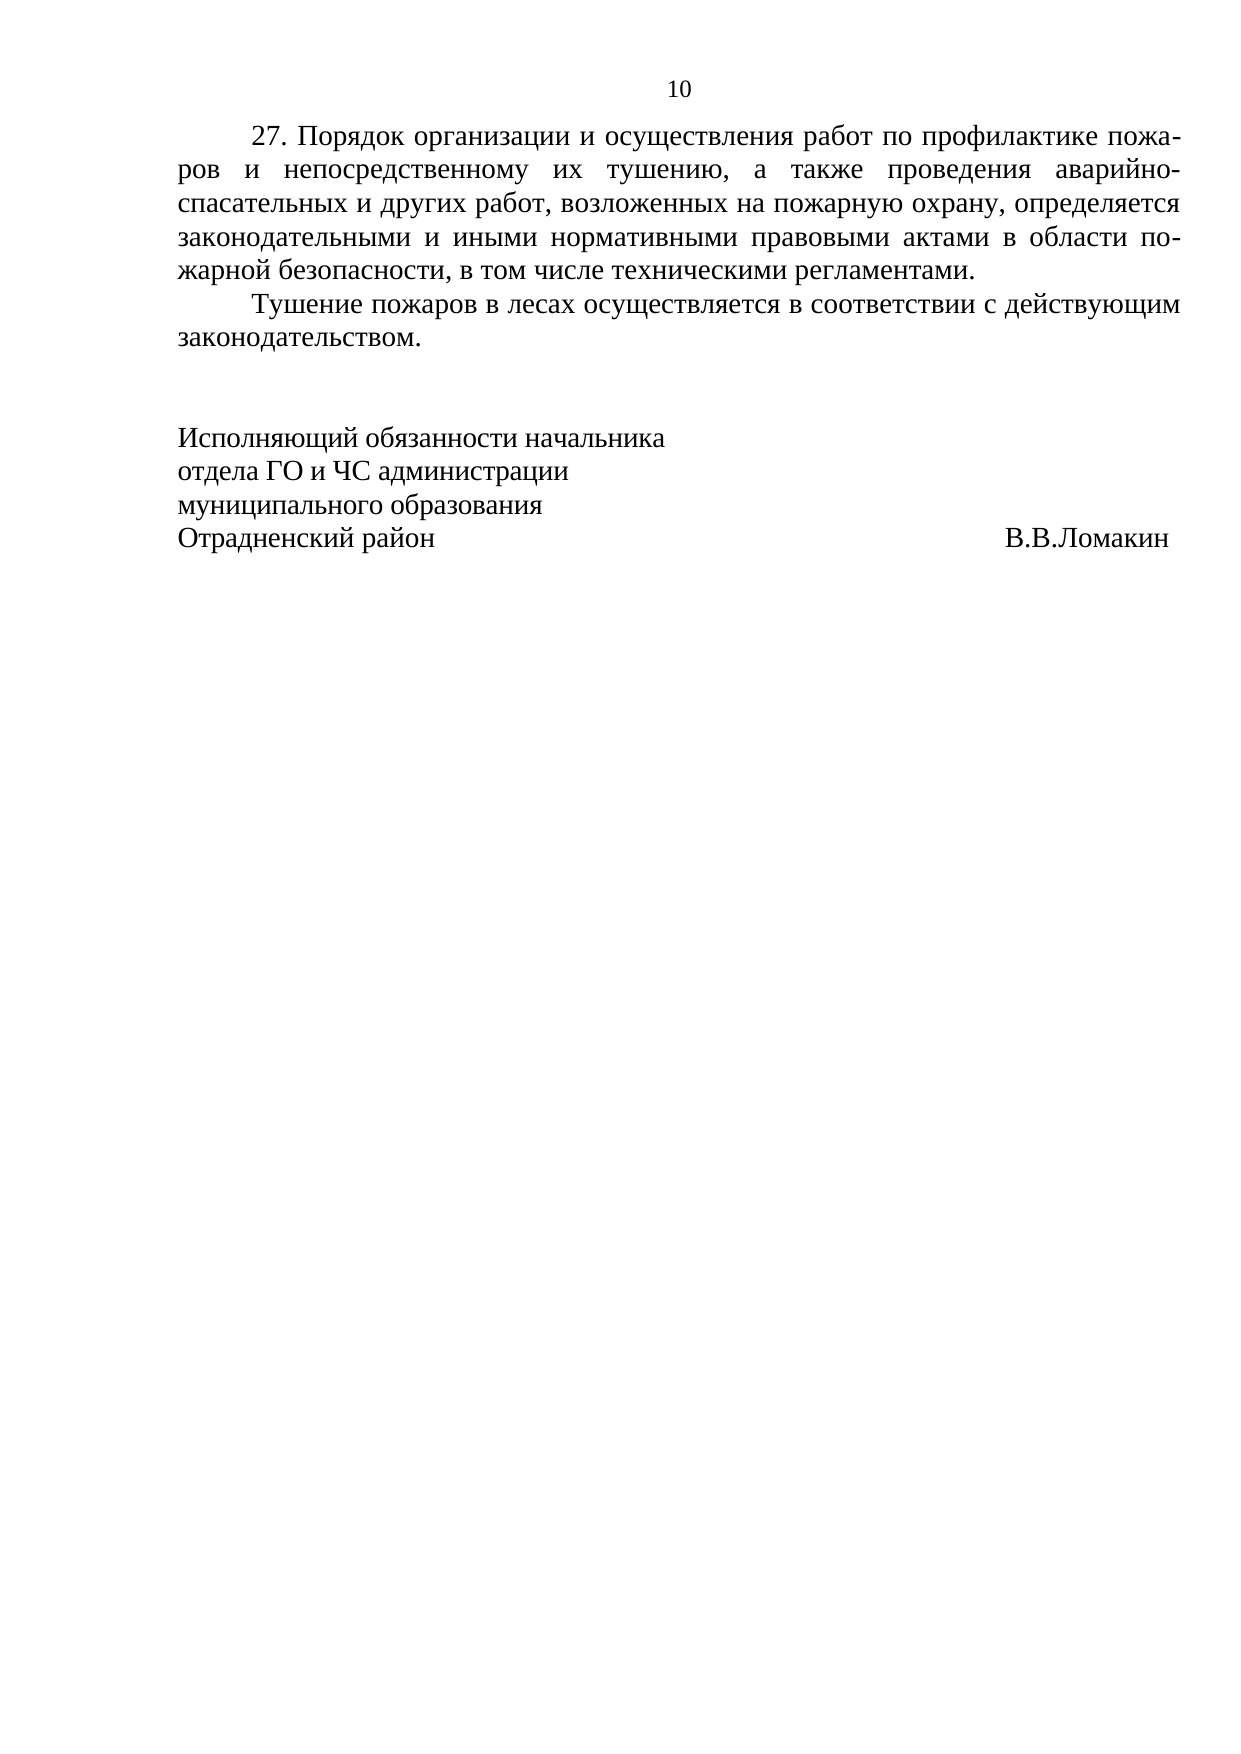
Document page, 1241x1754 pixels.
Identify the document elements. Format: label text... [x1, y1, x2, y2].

text Исполняющий обязанности начальника [177, 420, 1181, 453]
text Тушение пожаров в лесах осуществляется в соответствии с действующим законодательством. [177, 286, 1181, 353]
text 27. Порядок организации и осуществления работ по профилактике пожаров и непосредственному их тушению, а также проведения аварийно-спасательных и других работ, возложенных на пожарную охрану, определяется законодательными и иными нормативными правовыми актами в области пожарной безопасности, в том числе техническими регламентами. [177, 118, 1181, 286]
text Отрадненский район В.В.Ломакин [177, 521, 1181, 554]
text отдела ГО и ЧС администрации [177, 453, 1181, 487]
text муниципального образования [177, 487, 1181, 521]
